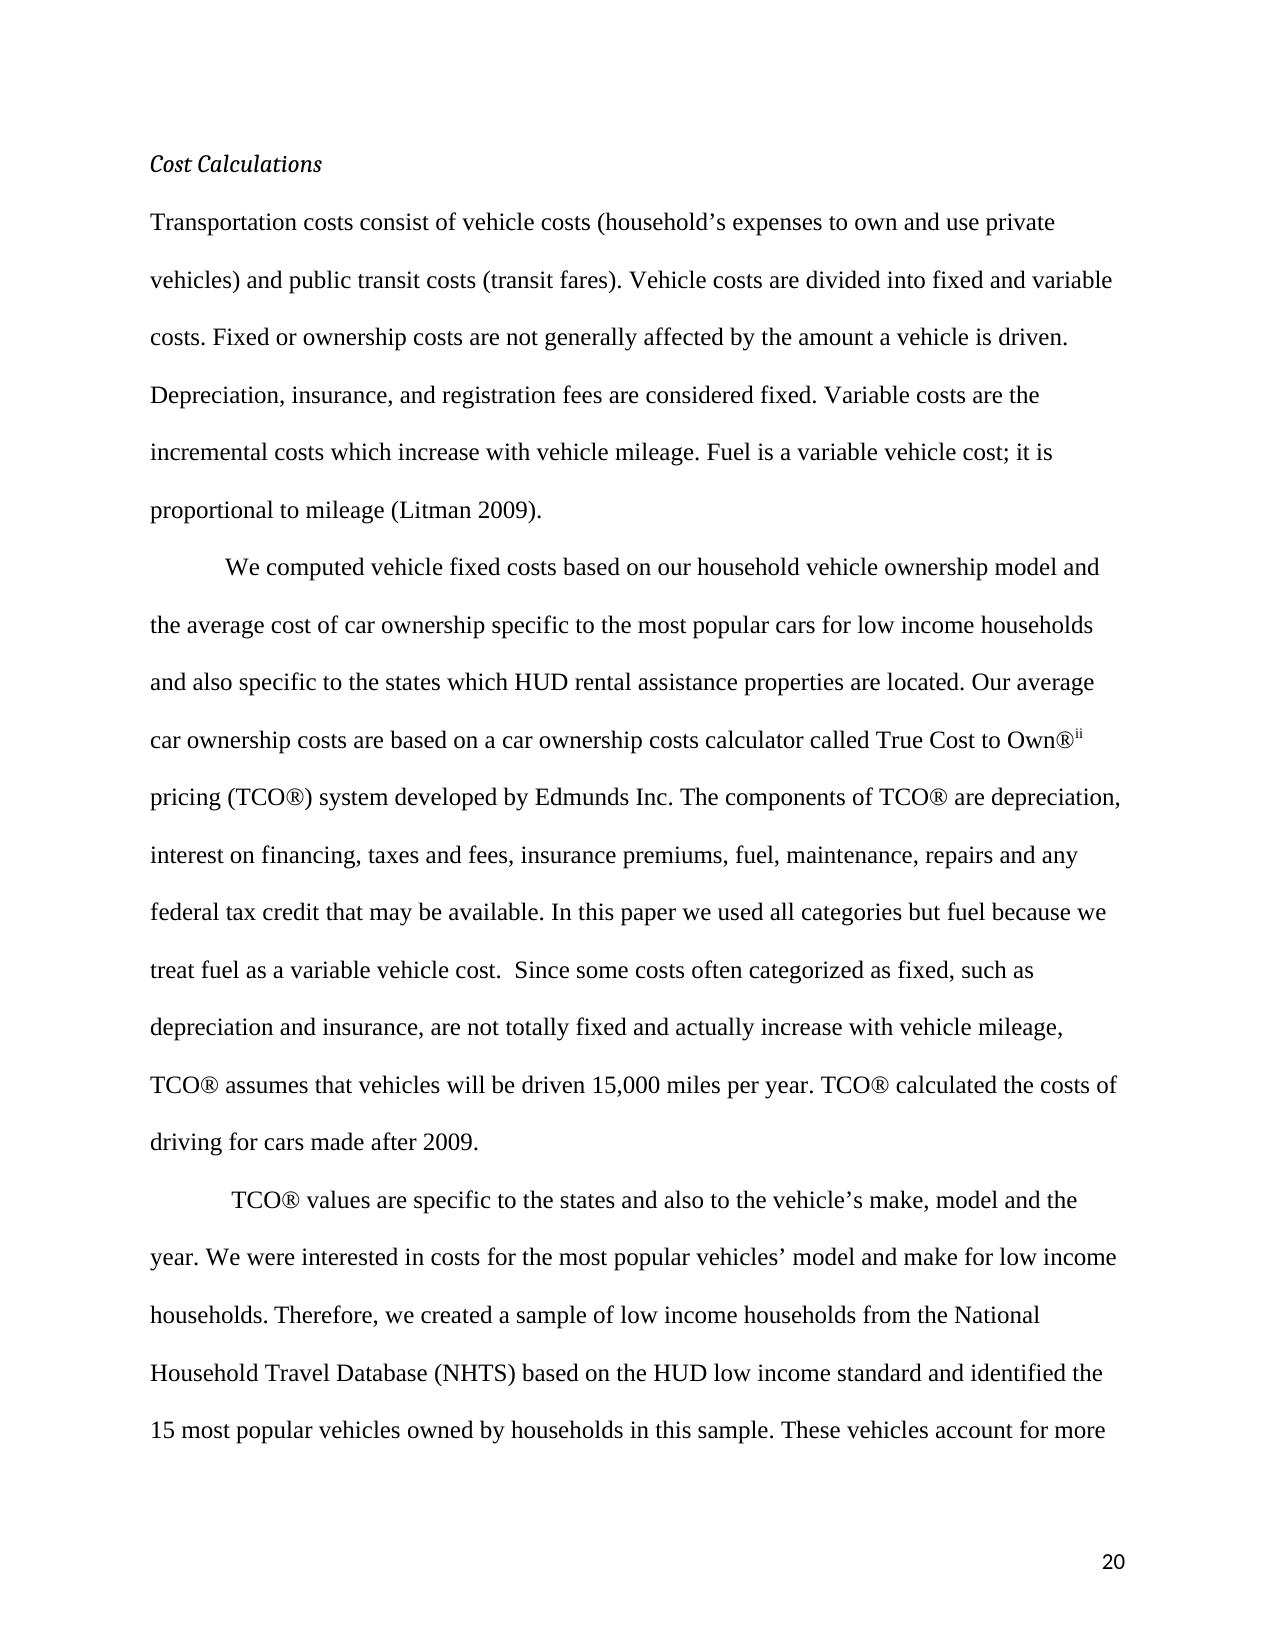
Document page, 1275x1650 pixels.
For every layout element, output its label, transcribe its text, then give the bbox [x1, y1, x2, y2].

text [150, 1185, 1125, 1444]
subtitle Cost Calculations [150, 150, 1125, 179]
text We computed vehicle fixed costs based on our household vehicle ownership model and the average cost of car ownership specific to the most popular cars for low income households and also specific to the states which HUD rental assistance properties are located. Our average car ownership costs are based on a car ownership costs calculator called True Cost to Own® pricing (TCO®) system developed by Edmunds Inc. The components of TCO® are depreciation, interest on financing, taxes and fees, insurance premiums, fuel, maintenance, repairs and any federal tax credit that may be available. In this paper we used all categories but fuel because we treat fuel as a variable vehicle cost. Since some costs often categorized as fixed, such as depreciation and insurance, are not totally fixed and actually increase with vehicle mileage, TCO® assumes that vehicles will be driven 15,000 miles per year. TCO® calculated the costs of driving for cars made after 2009. [150, 552, 1125, 1156]
text Transportation costs consist of vehicle costs (household’s expenses to own and use private vehicles) and public transit costs (transit fares). Vehicle costs are divided into fixed and variable costs. Fixed or ownership costs are not generally affected by the amount a vehicle is driven. Depreciation, insurance, and registration fees are considered fixed. Variable costs are the incremental costs which increase with vehicle mileage. Fuel is a variable vehicle cost; it is proportional to mileage (Litman 2009). [150, 207, 1125, 524]
